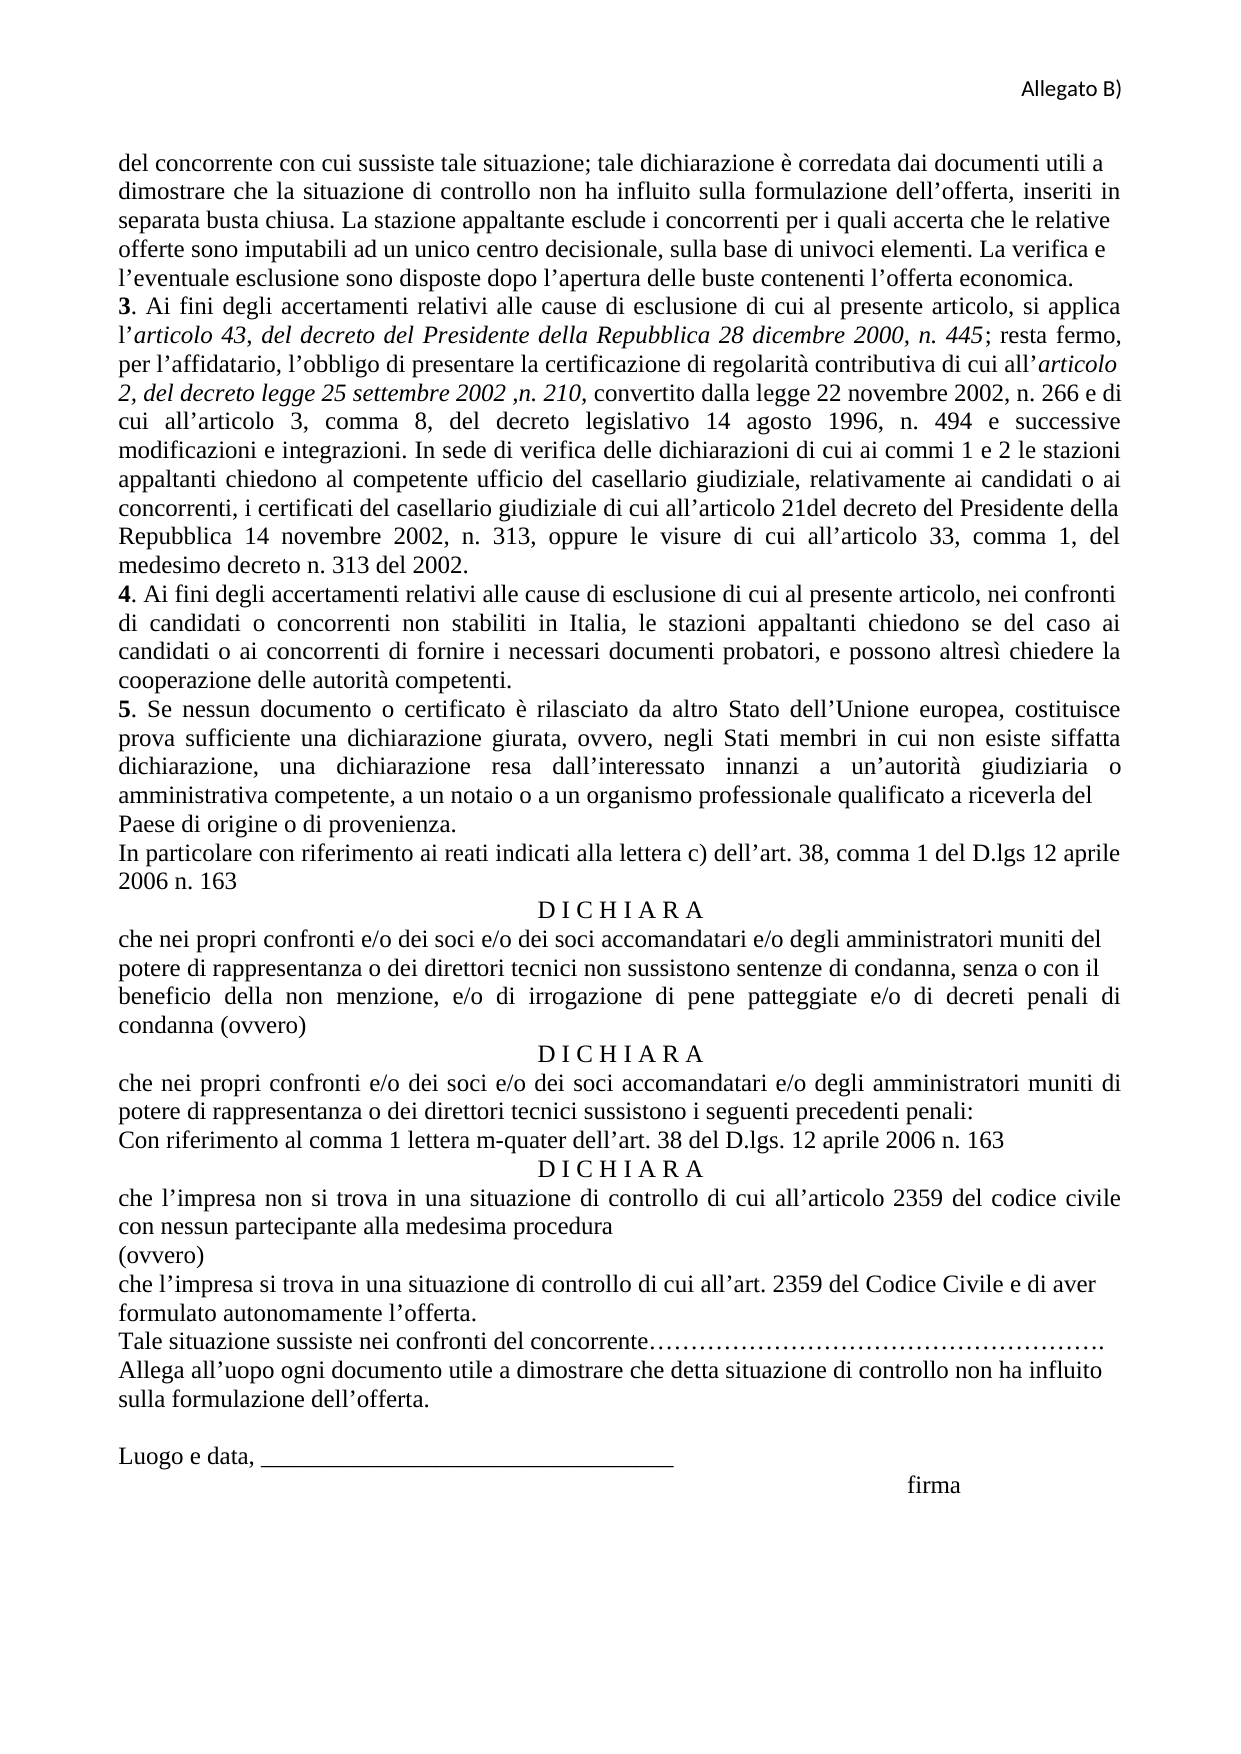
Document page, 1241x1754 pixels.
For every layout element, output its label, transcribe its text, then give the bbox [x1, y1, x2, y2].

text dimostrare che la situazione di controllo non ha influito sulla formulazione dell’offerta, inseriti in separata busta chiusa. La stazione appaltante esclude i concorrenti per i quali accerta che le relative [118, 176, 1122, 234]
text Repubblica 14 novembre 2002, n. 313, oppure le visure di cui all’articolo 33, comma 1, del medesimo decreto n. 313 del 2002. [118, 521, 1122, 579]
text potere di rappresentanza o dei direttori tecnici non sussistono sentenze di condanna, senza o con il [118, 953, 1122, 981]
text Allega all’uopo ogni documento utile a dimostrare che detta situazione di controllo non ha influito [118, 1355, 1122, 1384]
text che nei propri confronti e/o dei soci e/o dei soci accomandatari e/o degli amministratori muniti di potere di rappresentanza o dei direttori tecnici sussistono i seguenti precedenti penali: [118, 1068, 1122, 1125]
text cui all’articolo 3, comma 8, del decreto legislativo 14 agosto 1996, n. 494 e successive modificazioni e integrazioni. In sede di verifica delle dichiarazioni di cui ai commi 1 e 2 le stazioni appaltanti chiedono al competente ufficio del casellario giudiziale, relativamente ai candidati o ai concorrenti, i certificati del casellario giudiziale di cui all’articolo 21del decreto del Presidente della [118, 406, 1122, 521]
text firma [634, 1470, 1122, 1499]
text 5. Se nessun documento o certificato è rilasciato da altro Stato dell’Unione europea, costituisce prova sufficiente una dichiarazione giurata, ovvero, negli Stati membri in cui non esiste siffatta dichiarazione, una dichiarazione resa dall’interessato innanzi a un’autorità giudiziaria o amministrativa competente, a un notaio o a un organismo professionale qualificato a riceverla del [118, 694, 1122, 809]
text che l’impresa non si trova in una situazione di controllo di cui all’articolo 2359 del codice civile con nessun partecipante alla medesima procedura [118, 1183, 1122, 1240]
text di candidati o concorrenti non stabiliti in Italia, le stazioni appaltanti chiedono se del caso ai candidati o ai concorrenti di fornire i necessari documenti probatori, e possono altresì chiedere la cooperazione delle autorità competenti. [118, 608, 1122, 694]
text D I C H I A R A [118, 1039, 1122, 1068]
text che nei propri confronti e/o dei soci e/o dei soci accomandatari e/o degli amministratori muniti del [118, 924, 1122, 953]
text 4. Ai fini degli accertamenti relativi alle cause di esclusione di cui al presente articolo, nei confronti [118, 579, 1122, 608]
text 3. Ai fini degli accertamenti relativi alle cause di esclusione di cui al presente articolo, si applica l’articolo 43, del decreto del Presidente della Repubblica 28 dicembre 2000, n. 445; resta fermo, per l’affidatario, l’obbligo di presentare la certificazione di regolarità contributiva di cui all’articolo [118, 291, 1122, 378]
text Paese di origine o di provenienza. [118, 809, 1122, 838]
text l’eventuale esclusione sono disposte dopo l’apertura delle buste contenenti l’offerta economica. [118, 263, 1122, 291]
text sulla formulazione dell’offerta. [118, 1384, 1122, 1413]
text In particolare con riferimento ai reati indicati alla lettera c) dell’art. 38, comma 1 del D.lgs 12 aprile 2006 n. 163 [118, 838, 1122, 895]
text D I C H I A R A [118, 895, 1122, 924]
text D I C H I A R A [118, 1154, 1122, 1183]
text (ovvero) [118, 1240, 1122, 1269]
text che l’impresa si trova in una situazione di controllo di cui all’art. 2359 del Codice Civile e di aver [118, 1269, 1122, 1298]
text del concorrente con cui sussiste tale situazione; tale dichiarazione è corredata dai documenti utili a [118, 148, 1122, 176]
text Tale situazione sussiste nei confronti del concorrente………………………………………………. [118, 1326, 1122, 1355]
text offerte sono imputabili ad un unico centro decisionale, sulla base di univoci elementi. La verifica e [118, 234, 1122, 263]
text Con riferimento al comma 1 lettera m-quater dell’art. 38 del D.lgs. 12 aprile 2006 n. 163 [118, 1125, 1122, 1154]
text 2, del decreto legge 25 settembre 2002 ,n. 210, convertito dalla legge 22 novembre 2002, n. 266 e di [118, 378, 1122, 406]
text Luogo e data, _________________________________ [118, 1441, 1122, 1470]
text beneficio della non menzione, e/o di irrogazione di pene patteggiate e/o di decreti penali di condanna (ovvero) [118, 981, 1122, 1039]
text formulato autonomamente l’offerta. [118, 1298, 1122, 1326]
